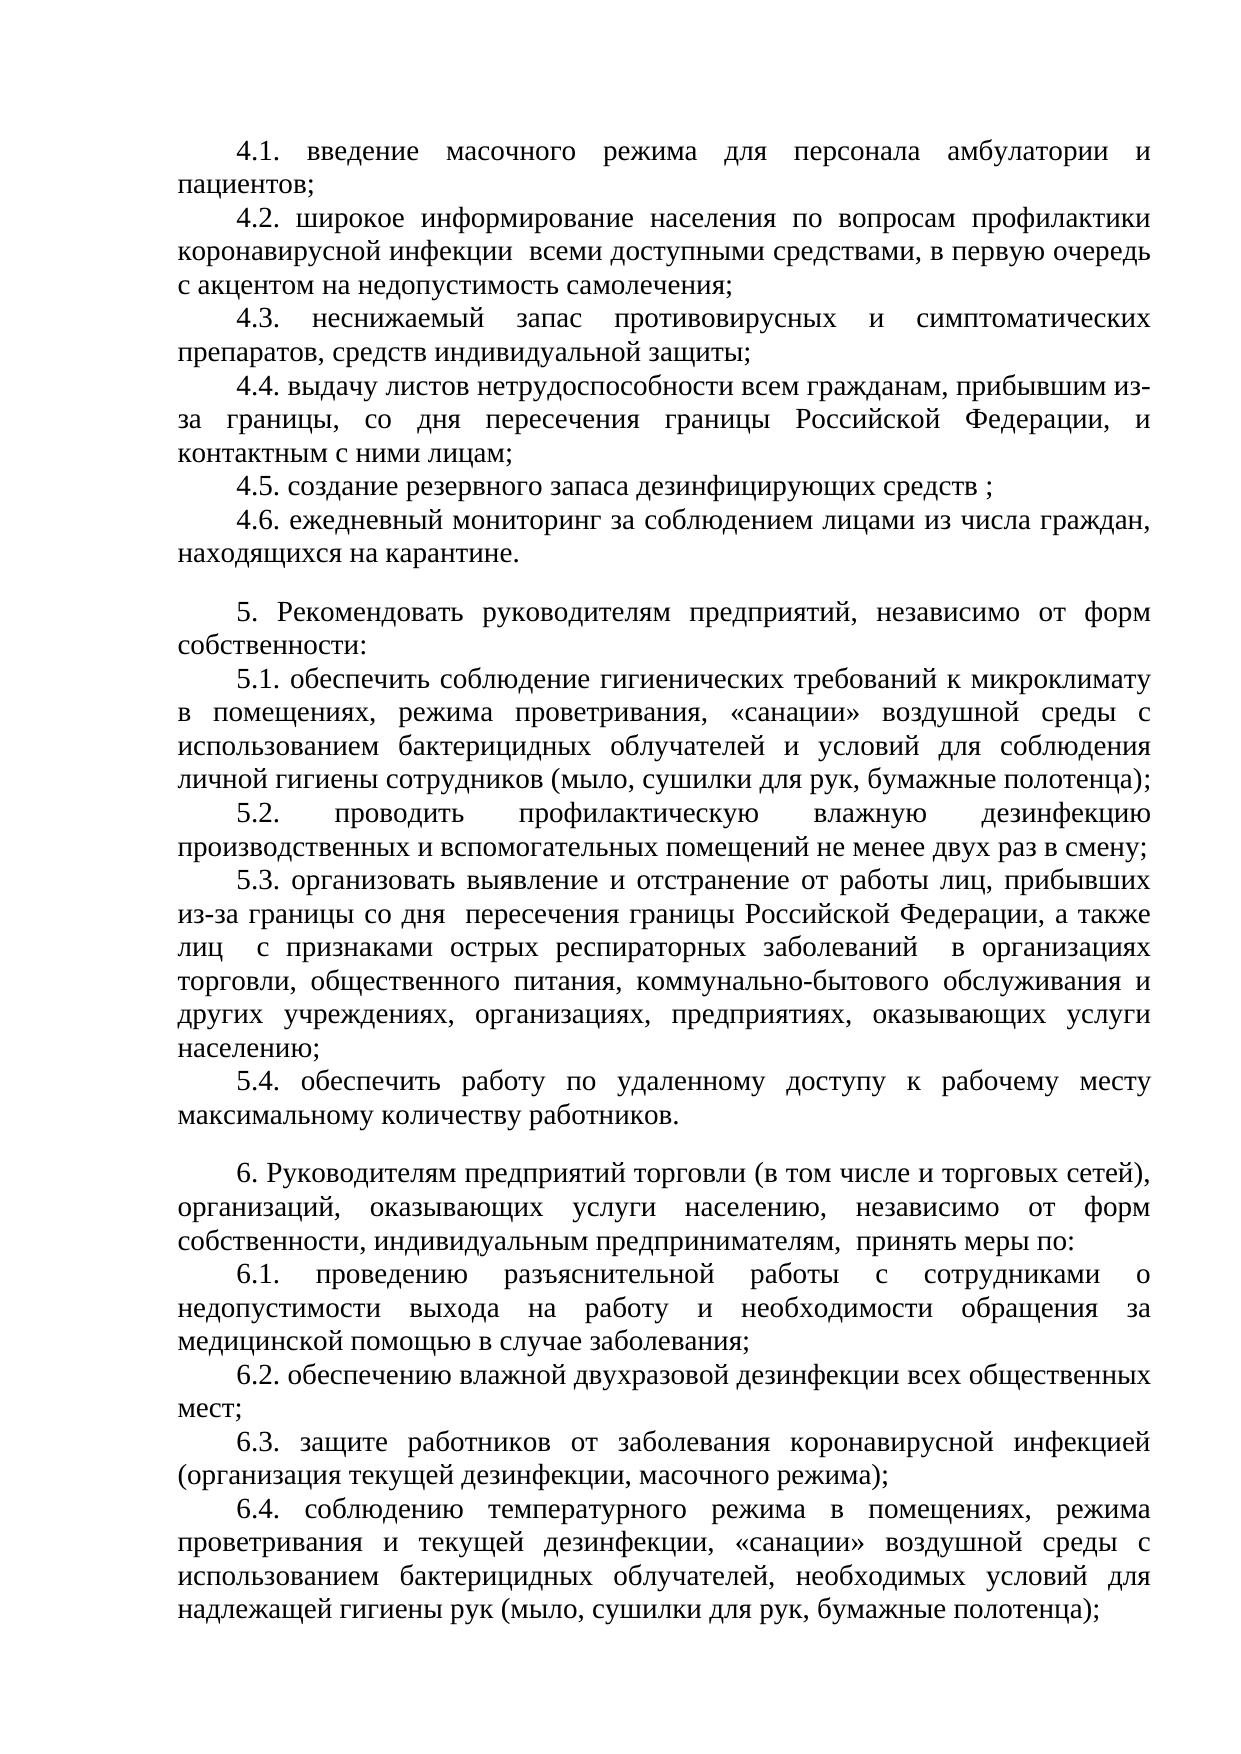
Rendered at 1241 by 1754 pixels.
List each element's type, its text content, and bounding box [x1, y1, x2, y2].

text 4.1. введение масочного режима для персонала амбулатории и пациентов; [177, 133, 1152, 200]
text 5. Рекомендовать руководителям предприятий, независимо от форм собственности: [177, 594, 1152, 661]
text 4.5. создание резервного запаса дезинфицирующих средств ; [177, 468, 1152, 502]
text 6.2. обеспечению влажной двухразовой дезинфекции всех общественных мест; [177, 1357, 1152, 1424]
text 4.2. широкое информирование населения по вопросам профилактики коронавирусной инфекции всеми доступными средствами, в первую очередь с акцентом на недопустимость самолечения; [177, 200, 1152, 301]
text 6. Руководителям предприятий торговли (в том числе и торговых сетей), организаций, оказывающих услуги населению, независимо от форм собственности, индивидуальным предпринимателям, принять меры по: [177, 1156, 1152, 1256]
text 5.3. организовать выявление и отстранение от работы лиц, прибывших из-за границы со дня пересечения границы Российской Федерации, а также лиц с признаками острых респираторных заболеваний в организациях торговли, общественного питания, коммунально-бытового обслуживания и других учреждениях, организациях, предприятиях, оказывающих услуги населению; [177, 862, 1152, 1063]
text 5.2. проводить профилактическую влажную дезинфекцию производственных и вспомогательных помещений не менее двух раз в смену; [177, 795, 1152, 862]
text 4.3. неснижаемый запас противовирусных и симптоматических препаратов, средств индивидуальной защиты; [177, 301, 1152, 368]
text 6.1. проведению разъяснительной работы с сотрудниками о недопустимости выхода на работу и необходимости обращения за медицинской помощью в случае заболевания; [177, 1256, 1152, 1357]
text 6.3. защите работников от заболевания коронавирусной инфекцией (организация текущей дезинфекции, масочного режима); [177, 1424, 1152, 1491]
text 5.4. обеспечить работу по удаленному доступу к рабочему месту максимальному количеству работников. [177, 1063, 1152, 1131]
text 6.4. соблюдению температурного режима в помещениях, режима проветривания и текущей дезинфекции, «санации» воздушной среды с использованием бактерицидных облучателей, необходимых условий для надлежащей гигиены рук (мыло, сушилки для рук, бумажные полотенца); [177, 1491, 1152, 1625]
text 4.4. выдачу листов нетрудоспособности всем гражданам, прибывшим из-за границы, со дня пересечения границы Российской Федерации, и контактным с ними лицам; [177, 368, 1152, 468]
text 4.6. ежедневный мониторинг за соблюдением лицами из числа граждан, находящихся на карантине. [177, 502, 1152, 569]
text 5.1. обеспечить соблюдение гигиенических требований к микроклимату в помещениях, режима проветривания, «санации» воздушной среды с использованием бактерицидных облучателей и условий для соблюдения личной гигиены сотрудников (мыло, сушилки для рук, бумажные полотенца); [177, 661, 1152, 795]
